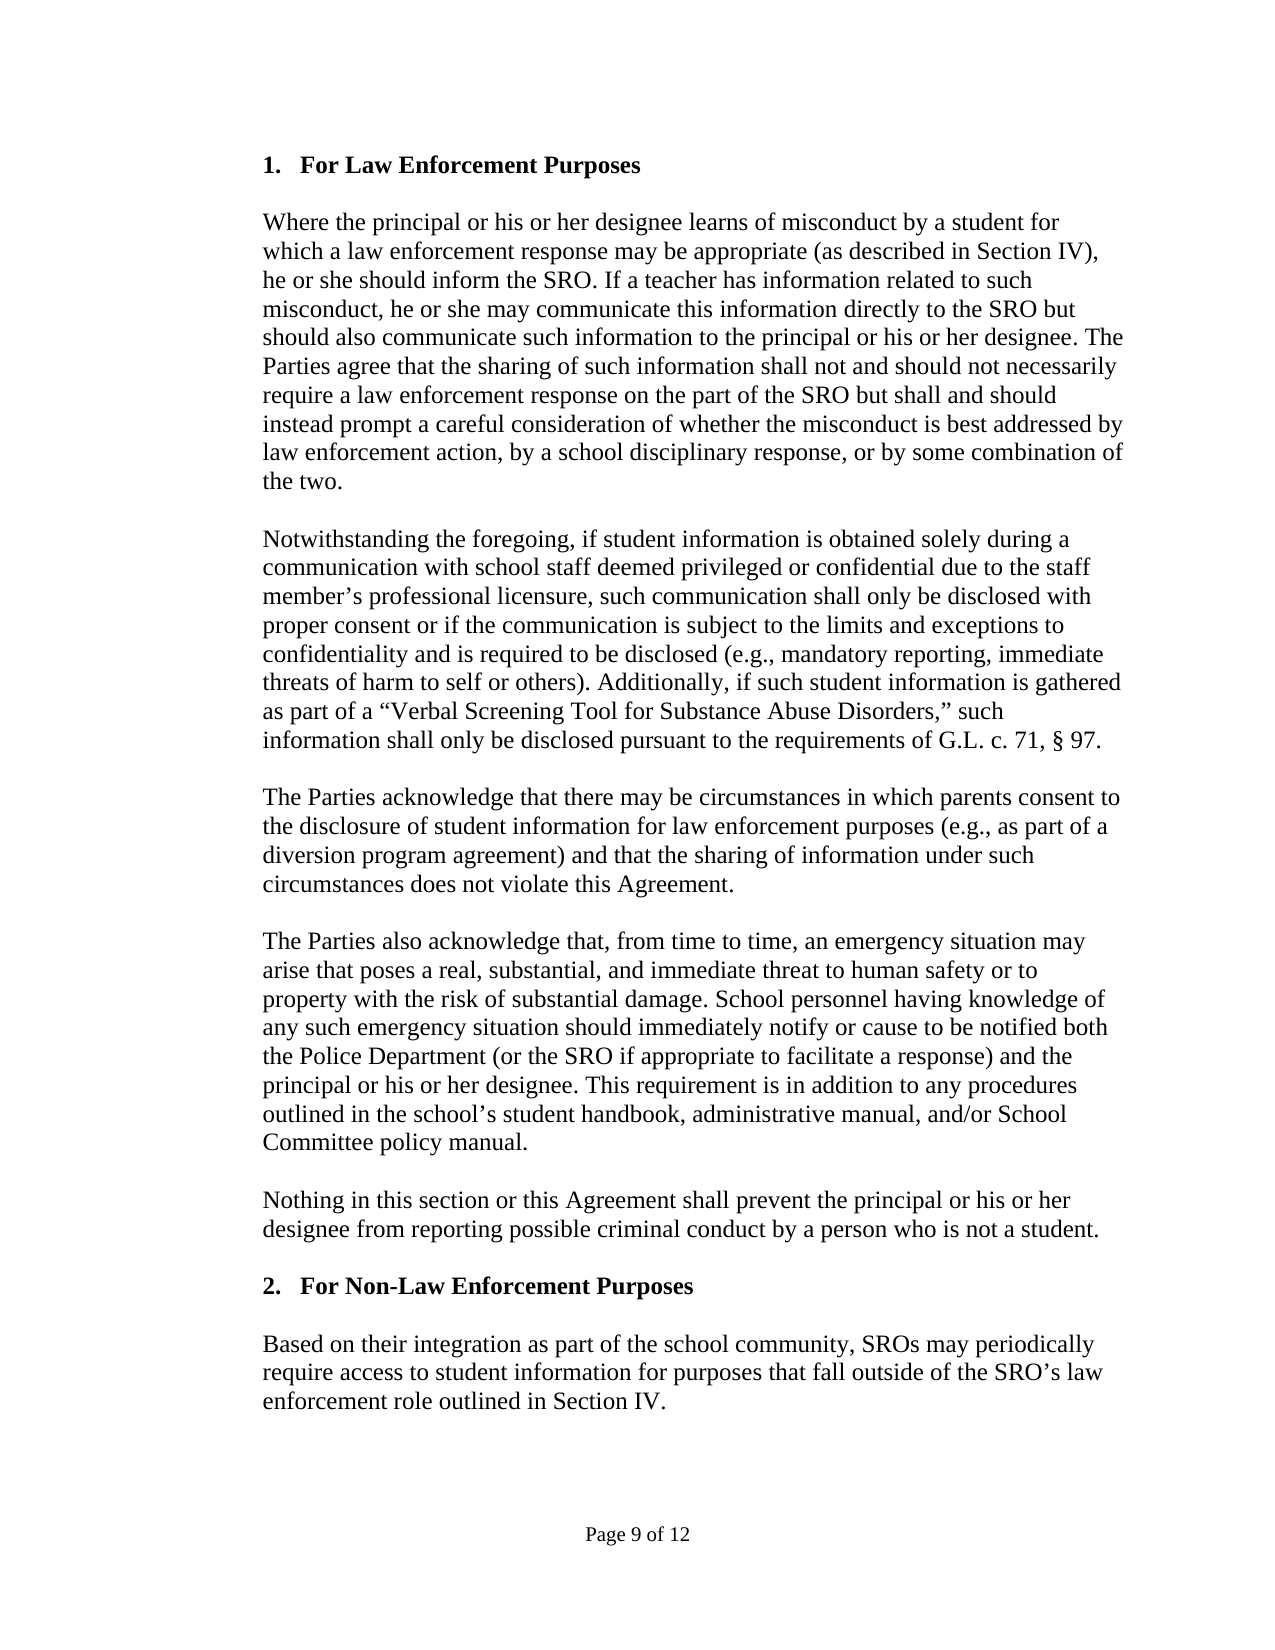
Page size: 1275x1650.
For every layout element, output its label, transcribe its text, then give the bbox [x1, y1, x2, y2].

list For Law Enforcement Purposes [262, 150, 1125, 179]
text The Parties acknowledge that there may be circumstances in which parents consent to the disclosure of student information for law enforcement purposes (e.g., as part of a diversion program agreement) and that the sharing of information under such circumstances does not violate this Agreement. [262, 782, 1125, 897]
text Nothing in this section or this Agreement shall prevent the principal or his or her designee from reporting possible criminal conduct by a person who is not a student. [262, 1185, 1125, 1242]
text Notwithstanding the foregoing, if student information is obtained solely during a communication with school staff deemed privileged or confidential due to the staff member’s professional licensure, such communication shall only be disclosed with proper consent or if the communication is subject to the limits and exceptions to confidentiality and is required to be disclosed (e.g., mandatory reporting, immediate threats of harm to self or others). Additionally, if such student information is gathered as part of a “Verbal Screening Tool for Substance Abuse Disorders,” such information shall only be disclosed pursuant to the requirements of G.L. c. 71, § 97. [262, 524, 1125, 754]
text Based on their integration as part of the school community, SROs may periodically require access to student information for purposes that fall outside of the SRO’s law enforcement role outlined in Section IV. [262, 1329, 1125, 1415]
text The Parties also acknowledge that, from time to time, an emergency situation may arise that poses a real, substantial, and immediate threat to human safety or to property with the risk of substantial damage. School personnel having knowledge of any such emergency situation should immediately notify or cause to be notified both the Police Department (or the SRO if appropriate to facilitate a response) and the principal or his or her designee. This requirement is in addition to any procedures outlined in the school’s student handbook, administrative manual, and/or School Committee policy manual. [262, 926, 1125, 1156]
list For Non-Law Enforcement Purposes [262, 1271, 1125, 1300]
text Where the principal or his or her designee learns of misconduct by a student for which a law enforcement response may be appropriate (as described in Section IV), he or she should inform the SRO. If a teacher has information related to such misconduct, he or she may communicate this information directly to the SRO but should also communicate such information to the principal or his or her designee. The Parties agree that the sharing of such information shall not and should not necessarily require a law enforcement response on the part of the SRO but shall and should instead prompt a careful consideration of whether the misconduct is best addressed by law enforcement action, by a school disciplinary response, or by some combination of the two. [262, 207, 1125, 495]
